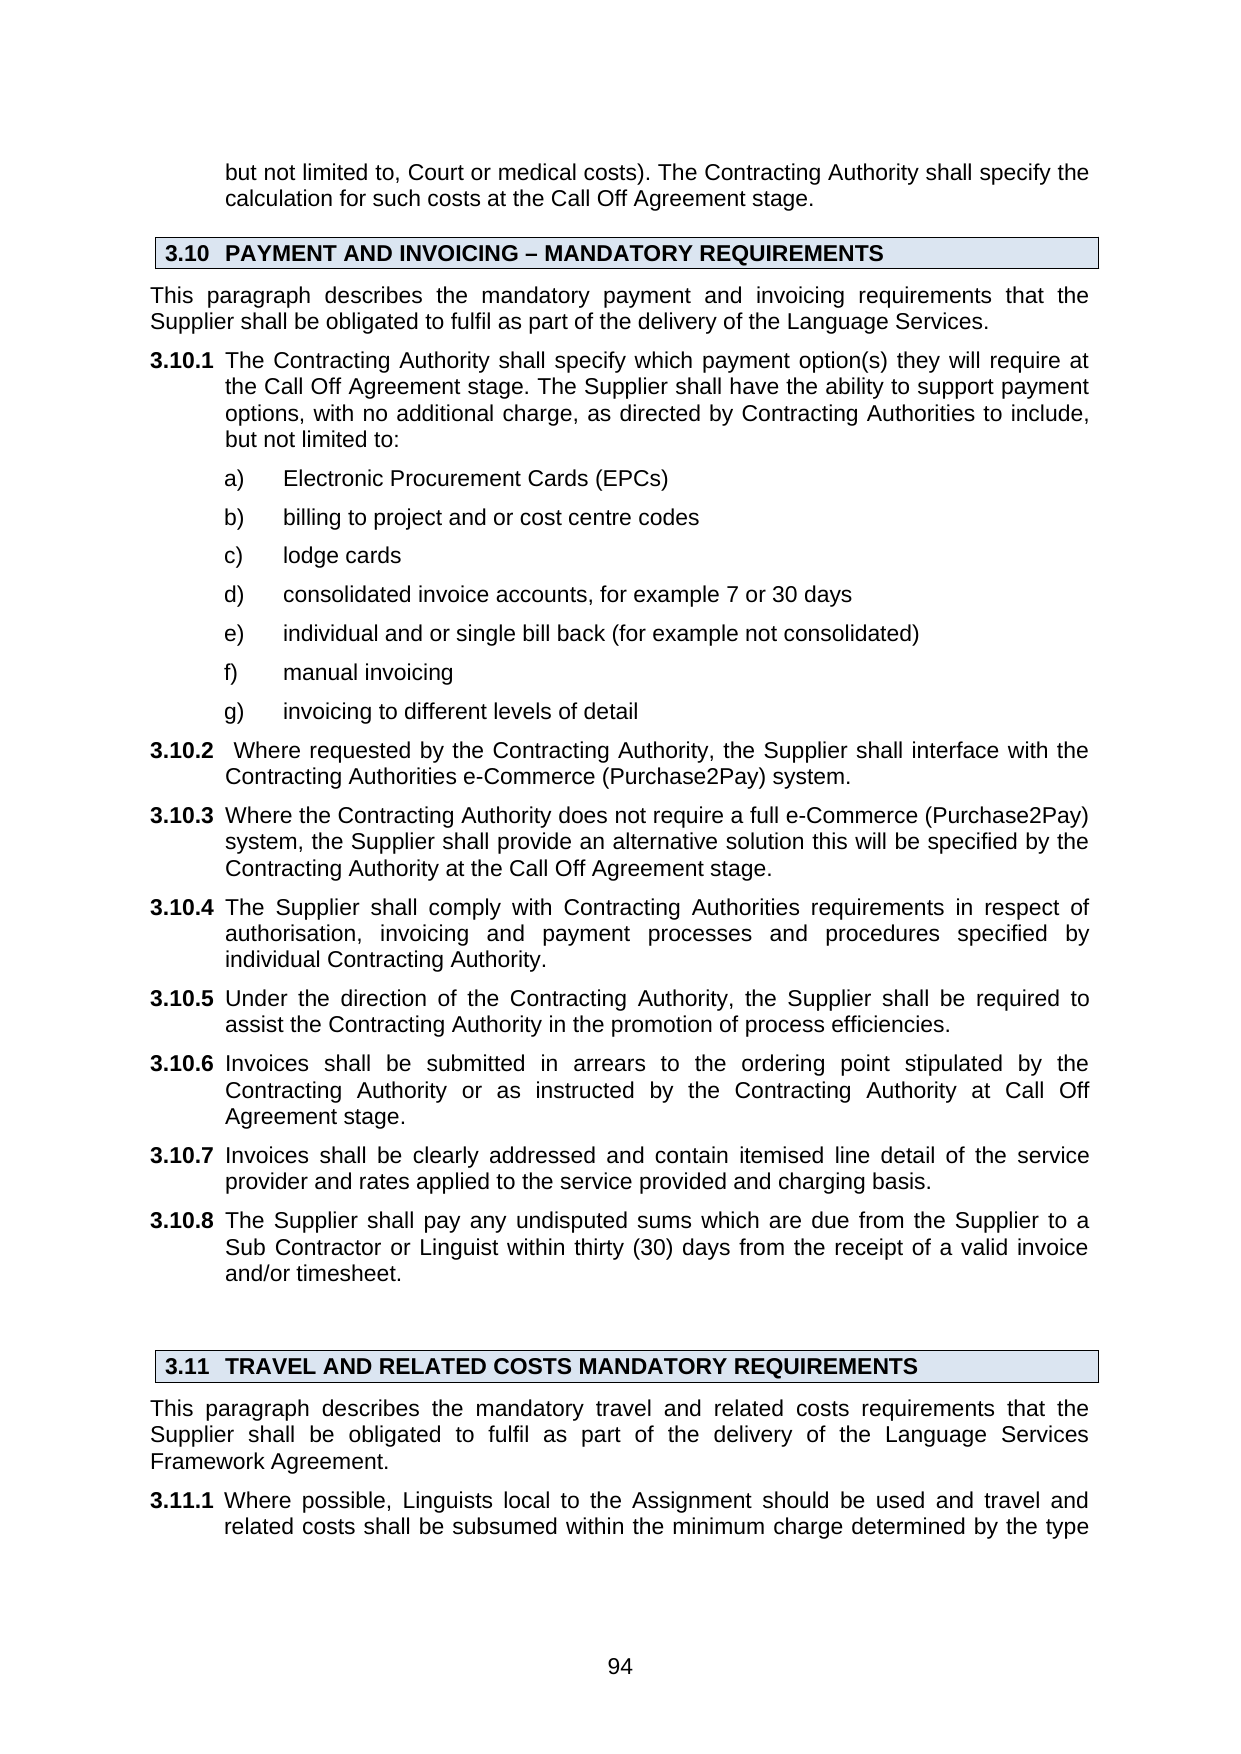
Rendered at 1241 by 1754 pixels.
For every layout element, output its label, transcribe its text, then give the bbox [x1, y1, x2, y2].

subtitle manual invoicing [224, 659, 1090, 685]
subtitle Electronic Procurement Cards (EPCs) [224, 465, 1090, 491]
subtitle consolidated invoice accounts, for example 7 or 30 days [224, 581, 1090, 608]
subtitle The Supplier shall pay any undisputed sums which are due from the Supplier to a Sub Contractor or Linguist within thirty (30) days from the receipt of a valid invoice and/or timesheet. [150, 1207, 1090, 1286]
subtitle PAYMENT AND INVOICING – MANDATORY REQUIREMENTS [156, 238, 1098, 268]
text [225, 159, 1090, 212]
subtitle invoicing to different levels of detail [224, 698, 1090, 724]
subtitle billing to project and or cost centre codes [224, 504, 1090, 530]
subtitle TRAVEL AND RELATED COSTS MANDATORY REQUIREMENTS [156, 1351, 1098, 1382]
text This paragraph describes the mandatory payment and invoicing requirements that the Supplier shall be obligated to fulfil as part of the delivery of the Language Services. [150, 282, 1090, 334]
subtitle Invoices shall be clearly addressed and contain itemised line detail of the service provider and rates applied to the service provided and charging basis. [150, 1142, 1090, 1194]
subtitle The Supplier shall comply with Contracting Authorities requirements in respect of authorisation, invoicing and payment processes and procedures specified by individual Contracting Authority. [150, 893, 1090, 973]
subtitle The Contracting Authority shall specify which payment option(s) they will require at the Call Off Agreement stage. The Supplier shall have the ability to support payment options, with no additional charge, as directed by Contracting Authorities to include, but not limited to: [150, 347, 1090, 452]
text This paragraph describes the mandatory travel and related costs requirements that the Supplier shall be obligated to fulfil as part of the delivery of the Language Services Framework Agreement. [150, 1395, 1090, 1474]
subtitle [150, 1487, 1090, 1539]
subtitle Invoices shall be submitted in arrears to the ordering point stipulated by the Contracting Authority or as instructed by the Contracting Authority at Call Off Agreement stage. [150, 1050, 1090, 1129]
subtitle Under the direction of the Contracting Authority, the Supplier shall be required to assist the Contracting Authority in the promotion of process efficiencies. [150, 985, 1090, 1038]
subtitle Where the Contracting Authority does not require a full e-Commerce (Purchase2Pay) system, the Supplier shall provide an alternative solution this will be specified by the Contracting Authority at the Call Off Agreement stage. [150, 802, 1090, 881]
subtitle individual and or single bill back (for example not consolidated) [224, 620, 1090, 647]
subtitle lodge cards [224, 542, 1090, 569]
subtitle Where requested by the Contracting Authority, the Supplier shall interface with the Contracting Authorities e-Commerce (Purchase2Pay) system. [150, 737, 1090, 789]
